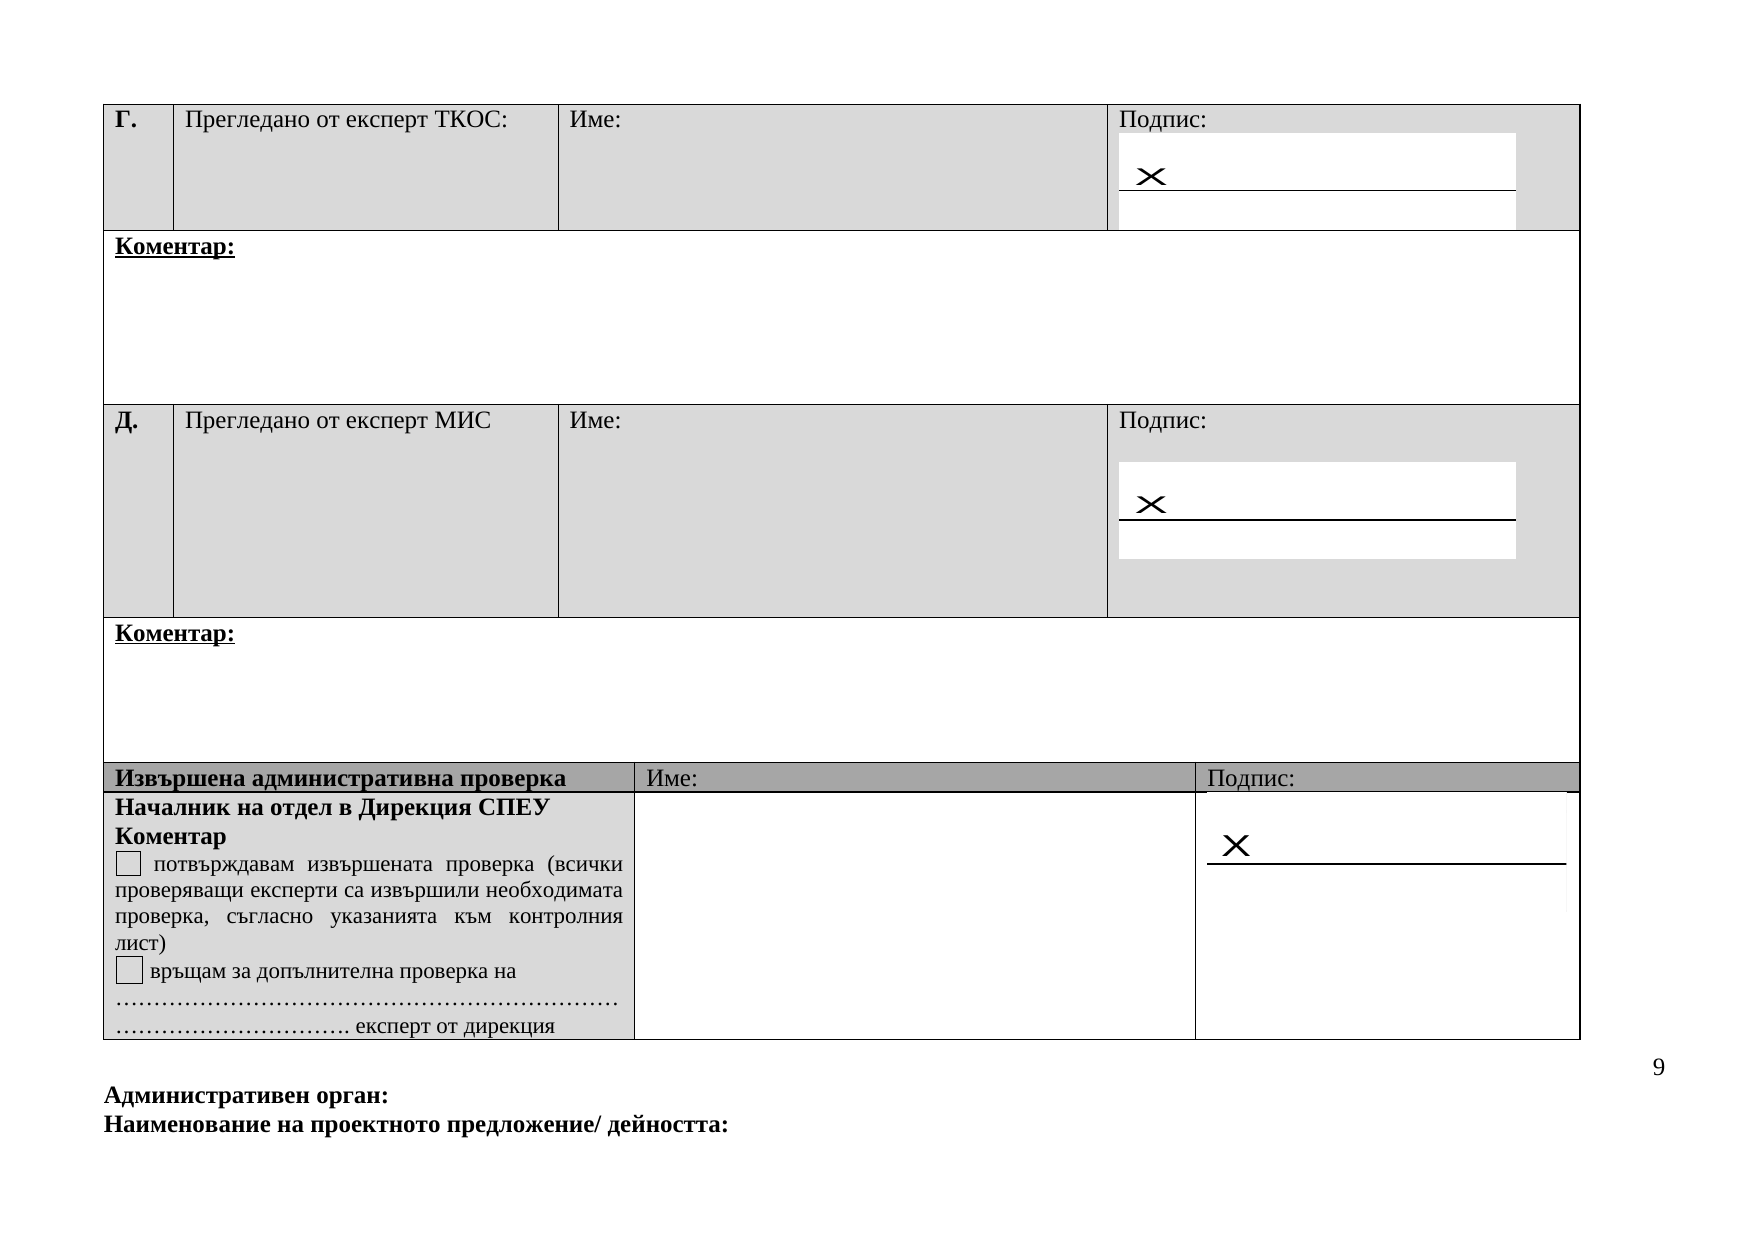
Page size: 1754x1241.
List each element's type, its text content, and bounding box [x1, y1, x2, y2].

table_cell Д. [104, 405, 173, 617]
table_cell Прегледано от експерт ТКОС: [174, 105, 558, 230]
table_cell Име: [635, 763, 1195, 791]
table_cell Име: [559, 405, 1107, 617]
table_cell Коментар: [104, 618, 1579, 762]
table_cell Подпис: [1196, 763, 1579, 791]
table_cell Прегледано от експерт МИС [174, 405, 558, 617]
table_cell Подпис: [1108, 105, 1579, 230]
table_cell Г. [104, 105, 173, 230]
table_cell Извършена административна проверка [104, 763, 634, 791]
table_cell Коментар: [104, 231, 1579, 404]
table_cell Име: [559, 105, 1107, 230]
table_cell [1196, 793, 1579, 1039]
table_cell Подпис: [1108, 405, 1579, 617]
table_cell [635, 793, 1195, 1039]
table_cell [104, 793, 634, 1039]
